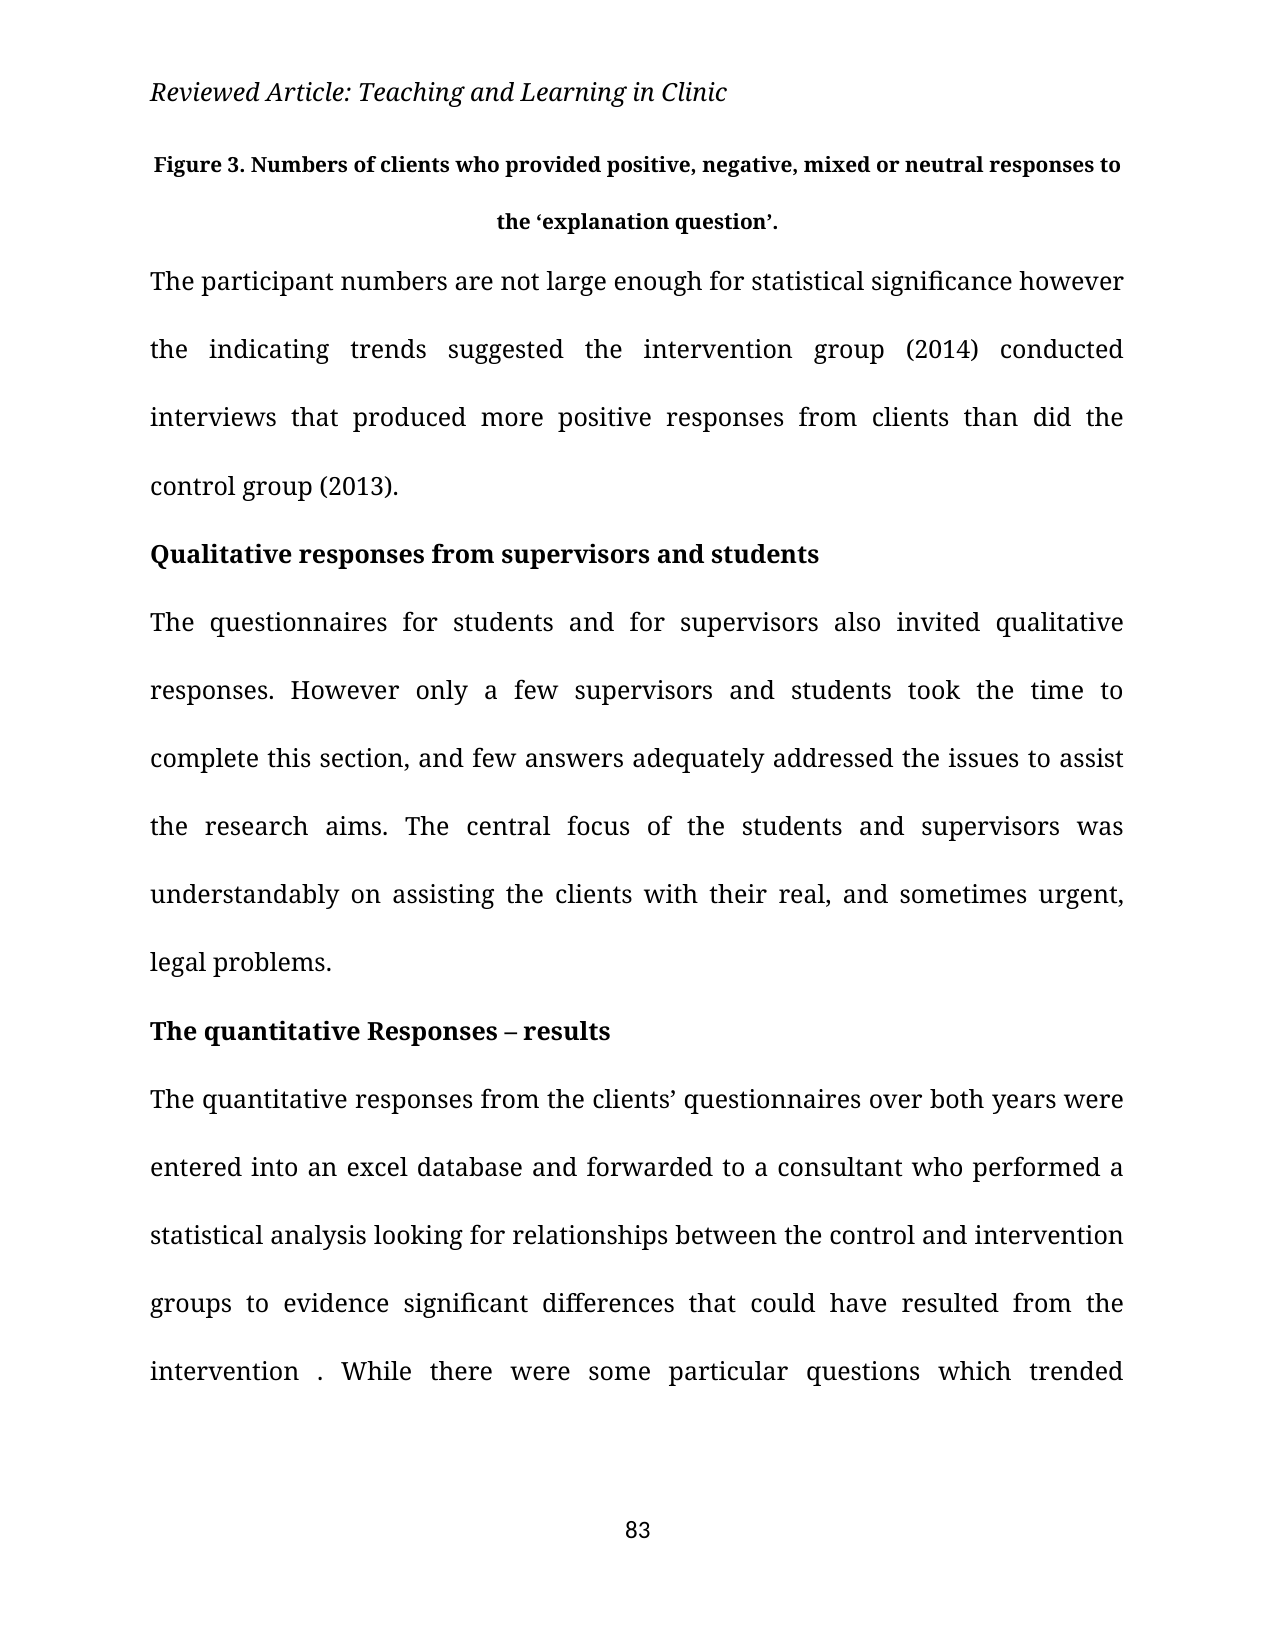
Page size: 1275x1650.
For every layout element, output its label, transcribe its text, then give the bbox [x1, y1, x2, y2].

text The questionnaires for students and for supervisors also invited qualitative responses. However only a few supervisors and students took the time to complete this section, and few answers adequately addressed the issues to assist the research aims. The central focus of the students and supervisors was understandably on assisting the clients with their real, and sometimes urgent, legal problems. [150, 604, 1125, 979]
text Figure 3. Numbers of clients who provided positive, negative, mixed or neutral responses to the ‘explanation question’. [150, 150, 1125, 235]
text The participant numbers are not large enough for statistical significance however the indicating trends suggested the intervention group (2014) conducted interviews that produced more positive responses from clients than did the control group (2013). [150, 264, 1125, 502]
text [150, 1081, 1125, 1388]
text Qualitative responses from supervisors and students [150, 536, 1125, 570]
text The quantitative Responses – results [150, 1013, 1125, 1047]
